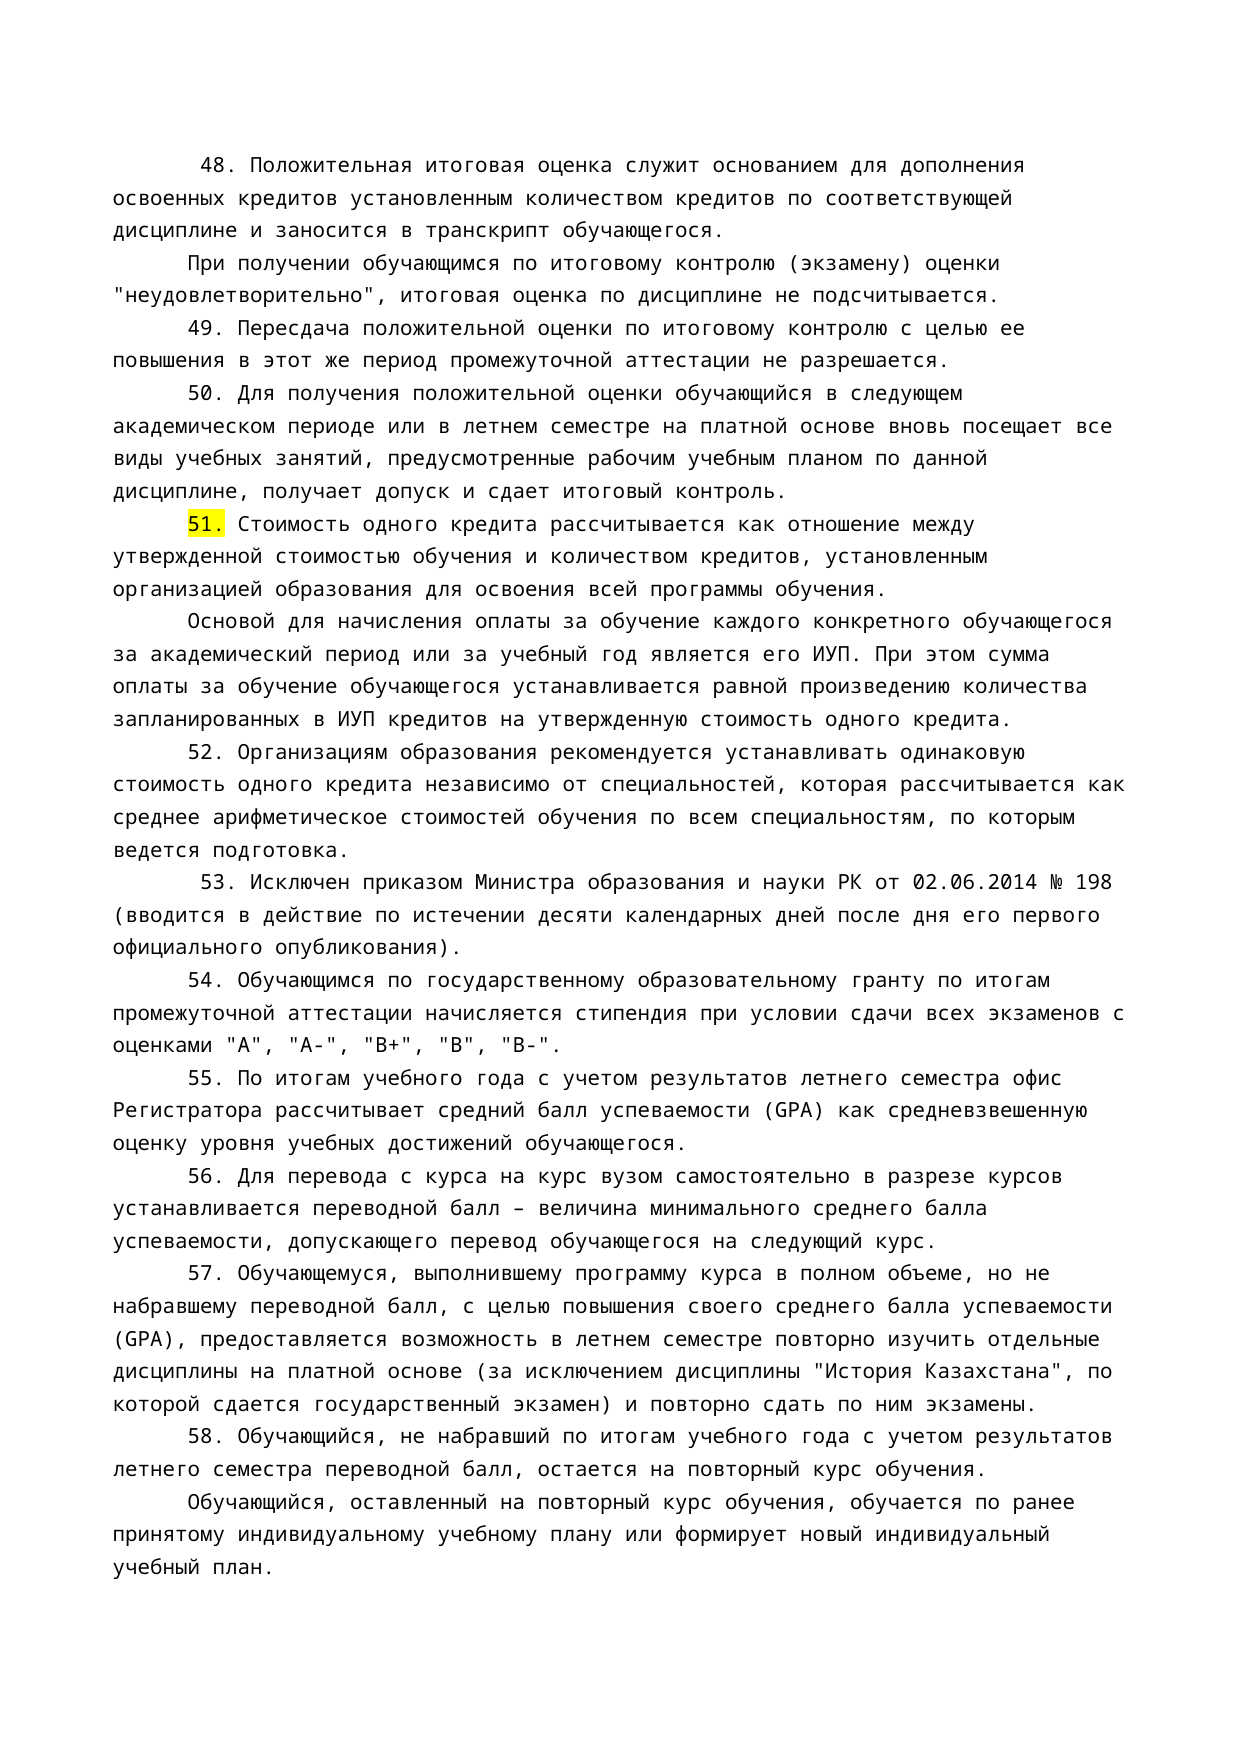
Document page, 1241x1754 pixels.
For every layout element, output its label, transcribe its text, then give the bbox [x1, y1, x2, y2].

text 56. Для перевода с курса на курс вузом самостоятельно в разрезе курсов устанавливается переводной балл – величина минимального среднего балла успеваемости, допускающего перевод обучающегося на следующий курс. [112, 1161, 1128, 1254]
text Основой для начисления оплаты за обучение каждого конкретного обучающегося за академический период или за учебный год является его ИУП. При этом сумма оплаты за обучение обучающегося устанавливается равной произведению количества запланированных в ИУП кредитов на утвержденную стоимость одного кредита. [112, 606, 1128, 733]
text 52. Организациям образования рекомендуется устанавливать одинаковую стоимость одного кредита независимо от специальностей, которая рассчитывается как среднее арифметическое стоимостей обучения по всем специальностям, по которым ведется подготовка. [112, 737, 1128, 863]
text 55. По итогам учебного года с учетом результатов летнего семестра офис Регистратора рассчитывает средний балл успеваемости (GPA) как средневзвешенную оценку уровня учебных достижений обучающегося. [112, 1063, 1128, 1157]
text 48. Положительная итоговая оценка служит основанием для дополнения освоенных кредитов установленным количеством кредитов по соответствующей дисциплине и заносится в транскрипт обучающегося. [112, 150, 1128, 244]
text 49. Пересдача положительной оценки по итоговому контролю с целью ее повышения в этот же период промежуточной аттестации не разрешается. [112, 313, 1128, 374]
text Обучающийся, оставленный на повторный курс обучения, обучается по ранее принятому индивидуальному учебному плану или формирует новый индивидуальный учебный план. [112, 1487, 1128, 1580]
text 57. Обучающемуся, выполнившему программу курса в полном объеме, но не набравшему переводной балл, с целью повышения своего среднего балла успеваемости (GPA), предоставляется возможность в летнем семестре повторно изучить отдельные дисциплины на платной основе (за исключением дисциплины "История Казахстана", по которой сдается государственный экзамен) и повторно сдать по ним экзамены. [112, 1258, 1128, 1417]
text 50. Для получения положительной оценки обучающийся в следующем академическом периоде или в летнем семестре на платной основе вновь посещает все виды учебных занятий, предусмотренные рабочим учебным планом по данной дисциплине, получает допуск и сдает итоговый контроль. [112, 378, 1128, 504]
text 53. Исключен приказом Министра образования и науки РК от 02.06.2014 № 198 (вводится в действие по истечении десяти календарных дней после дня его первого официального опубликования). [112, 867, 1128, 961]
text 58. Обучающийся, не набравший по итогам учебного года с учетом результатов летнего семестра переводной балл, остается на повторный курс обучения. [112, 1422, 1128, 1483]
text 51. Стоимость одного кредита рассчитывается как отношение между утвержденной стоимостью обучения и количеством кредитов, установленным организацией образования для освоения всей программы обучения. [112, 509, 1128, 602]
text 54. Обучающимся по государственному образовательному гранту по итогам промежуточной аттестации начисляется стипендия при условии сдачи всех экзаменов с оценками "А", "А-", "В+", "В", "В-". [112, 965, 1128, 1059]
text При получении обучающимся по итоговому контролю (экзамену) оценки "неудовлетворительно", итоговая оценка по дисциплине не подсчитывается. [112, 248, 1128, 309]
